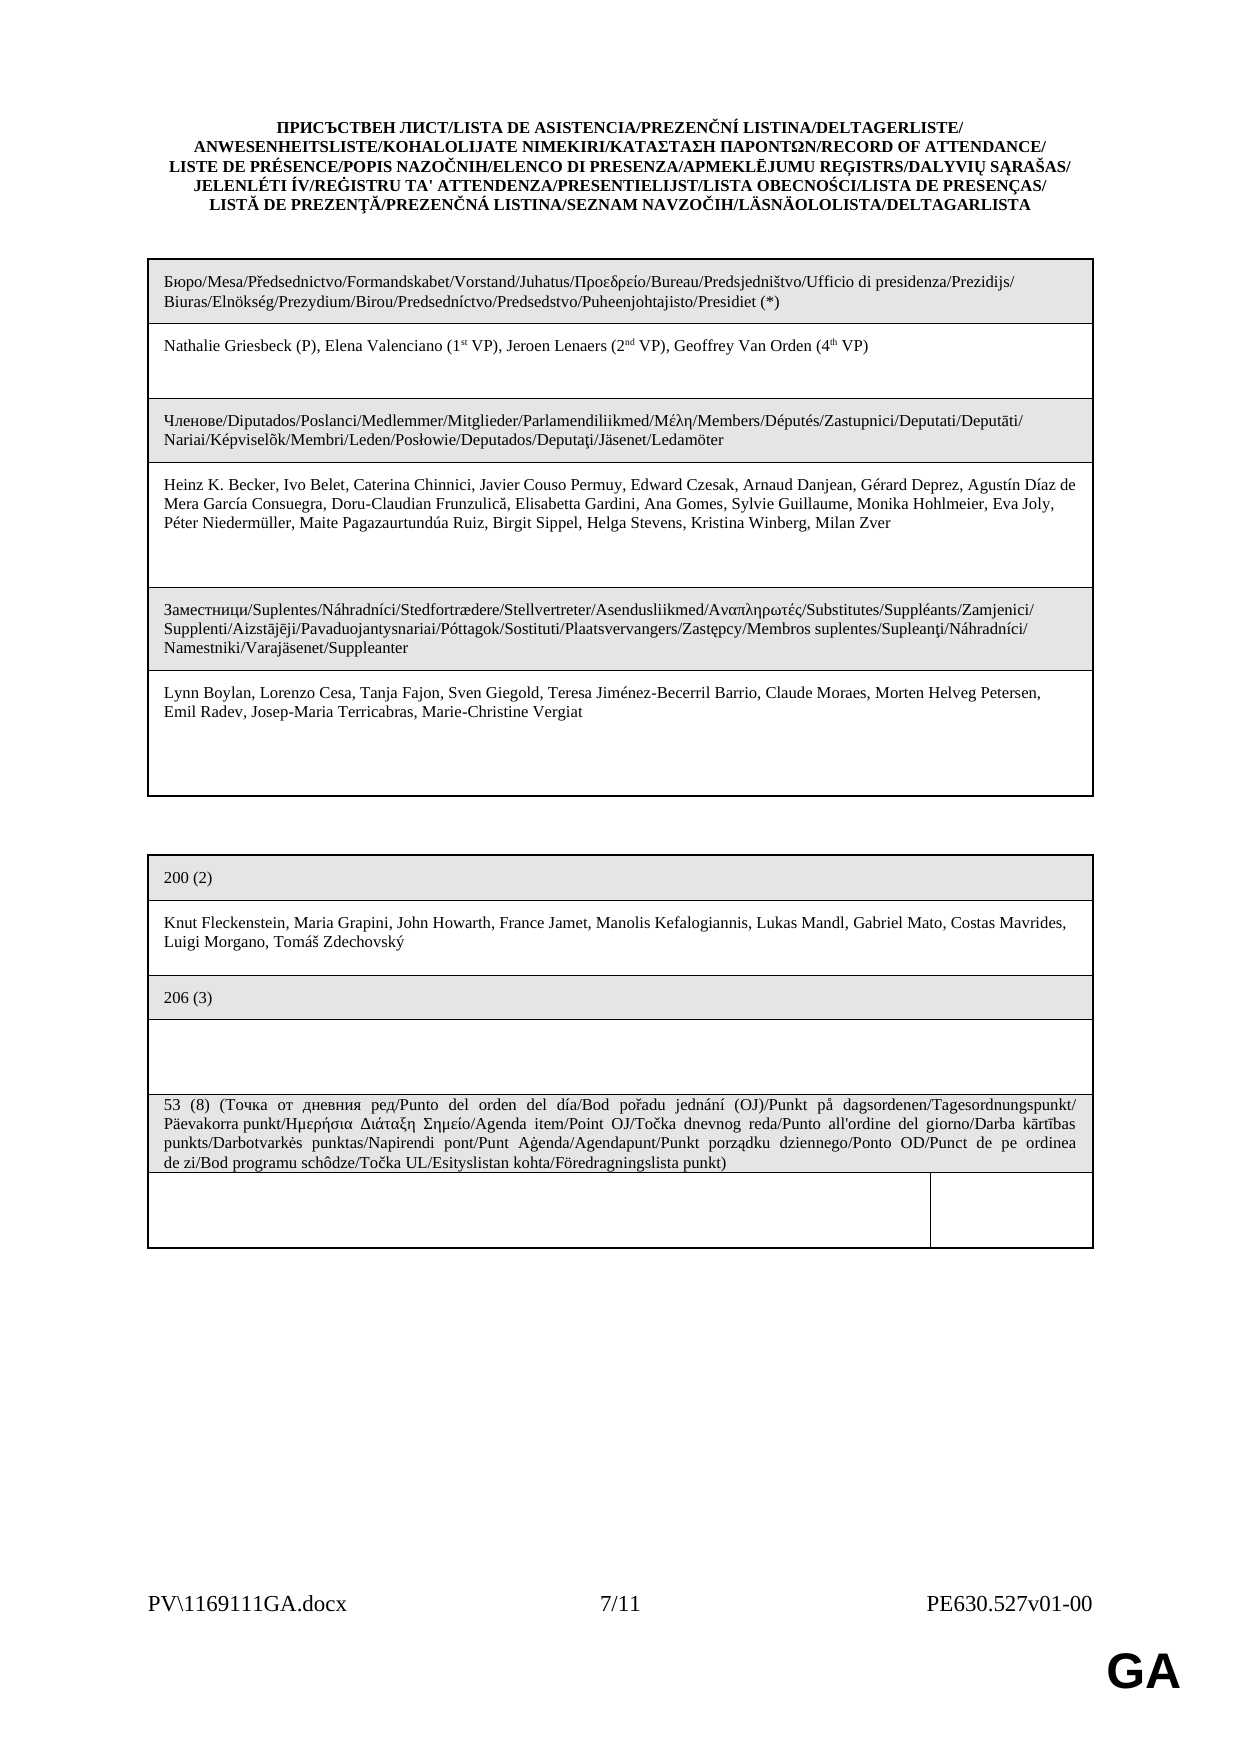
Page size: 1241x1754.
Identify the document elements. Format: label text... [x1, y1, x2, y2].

table_cell Nathalie Griesbeck (P), Elena Valenciano (1st VP), Jeroen Lenaers (2nd VP), Geoffrey Van Orden (4th VP) [149, 324, 1092, 398]
table_cell [931, 1173, 1092, 1247]
table_cell [149, 1020, 1092, 1094]
table_cell 206 (3) [149, 976, 1092, 1019]
table_cell Heinz K. Becker, Ivo Belet, Caterina Chinnici, Javier Couso Permuy, Edward Czesak, Arnaud Danjean, Gérard Deprez, Agustín Díaz de Mera García Consuegra, Doru-Claudian Frunzulică, Elisabetta Gardini, Ana Gomes, Sylvie Guillaume, Monika Hohlmeier, Eva Joly, Péter Niedermüller, Maite Pagazaurtundúa Ruiz, Birgit Sippel, Helga Stevens, Kristina Winberg, Milan Zver [149, 463, 1092, 587]
table_cell [149, 1173, 930, 1247]
text ПРИСЪСТВЕН ЛИСТ/LISTA DE ASISTENCIA/PREZENČNÍ LISTINA/DELTAGERLISTE/ ANWESENHEITSLISTE/KOHALOLIJATE NIMEKIRI/ΚΑΤΑΣΤΑΣΗ ΠΑΡΟΝΤΩΝ/RECORD OF ATTENDANCE/ LISTE DE PRÉSENCE/POPIS NAZOČNIH/ELENCO DI PRESENZA/APMEKLĒJUMU REĢISTRS/DALYVIŲ SĄRAŠAS/ JELENLÉTI ÍV/REĠISTRU TA' ATTENDENZA/PRESENTIELIJST/LISTA OBECNOŚCI/LISTA DE PRESENÇAS/ LISTĂ DE PREZENŢĂ/PREZENČNÁ LISTINA/SEZNAM NAVZOČIH/LÄSNÄOLOLISTA/DELTAGARLISTA [148, 118, 1092, 214]
table_cell 53 (8) (Точка от дневния ред/Punto del orden del día/Bod pořadu jednání (OJ)/Punkt på dagsordenen/Tagesordnungspunkt/ Päevakorra punkt/Ημερήσια Διάταξη Σημείο/Agenda item/Point OJ/Točka dnevnog reda/Punto all'ordine del giorno/Darba kārtības punkts/Darbotvarkės punktas/Napirendi pont/Punt Aġenda/Agendapunt/Punkt porządku dziennego/Ponto OD/Punct de pe ordinea de zi/Bod programu schôdze/Točka UL/Esityslistan kohta/Föredragningslista punkt) [149, 1095, 1092, 1172]
table_header Бюро/Mesa/Předsednictvo/Formandskabet/Vorstand/Juhatus/Προεδρείο/Bureau/Predsjedništvo/Ufficio di presidenza/Prezidijs/ Biuras/Elnökség/Prezydium/Birou/Predsedníctvo/Predsedstvo/Puheenjohtajisto/Presidiet (*) [149, 260, 1092, 323]
table_cell Knut Fleckenstein, Maria Grapini, John Howarth, France Jamet, Manolis Kefalogiannis, Lukas Mandl, Gabriel Mato, Costas Mavrides, Luigi Morgano, Tomáš Zdechovský [149, 901, 1092, 975]
table_cell Членове/Diputados/Poslanci/Medlemmer/Mitglieder/Parlamendiliikmed/Μέλη/Members/Députés/Zastupnici/Deputati/Deputāti/Nariai/Képviselõk/Membri/Leden/Posłowie/Deputados/Deputaţi/Jäsenet/Ledamöter [149, 399, 1092, 462]
table_cell Заместници/Suplentes/Náhradníci/Stedfortrædere/Stellvertreter/Asendusliikmed/Αναπληρωτές/Substitutes/Suppléants/Zamjenici/ Supplenti/Aizstājēji/Pavaduojantysnariai/Póttagok/Sostituti/Plaatsvervangers/Zastępcy/Membros suplentes/Supleanţi/Náhradníci/ Namestniki/Varajäsenet/Suppleanter [149, 588, 1092, 670]
table_header 200 (2) [149, 856, 1092, 900]
table_cell Lynn Boylan, Lorenzo Cesa, Tanja Fajon, Sven Giegold, Teresa Jiménez-Becerril Barrio, Claude Moraes, Morten Helveg Petersen, Emil Radev, Josep-Maria Terricabras, Marie-Christine Vergiat [149, 671, 1092, 795]
